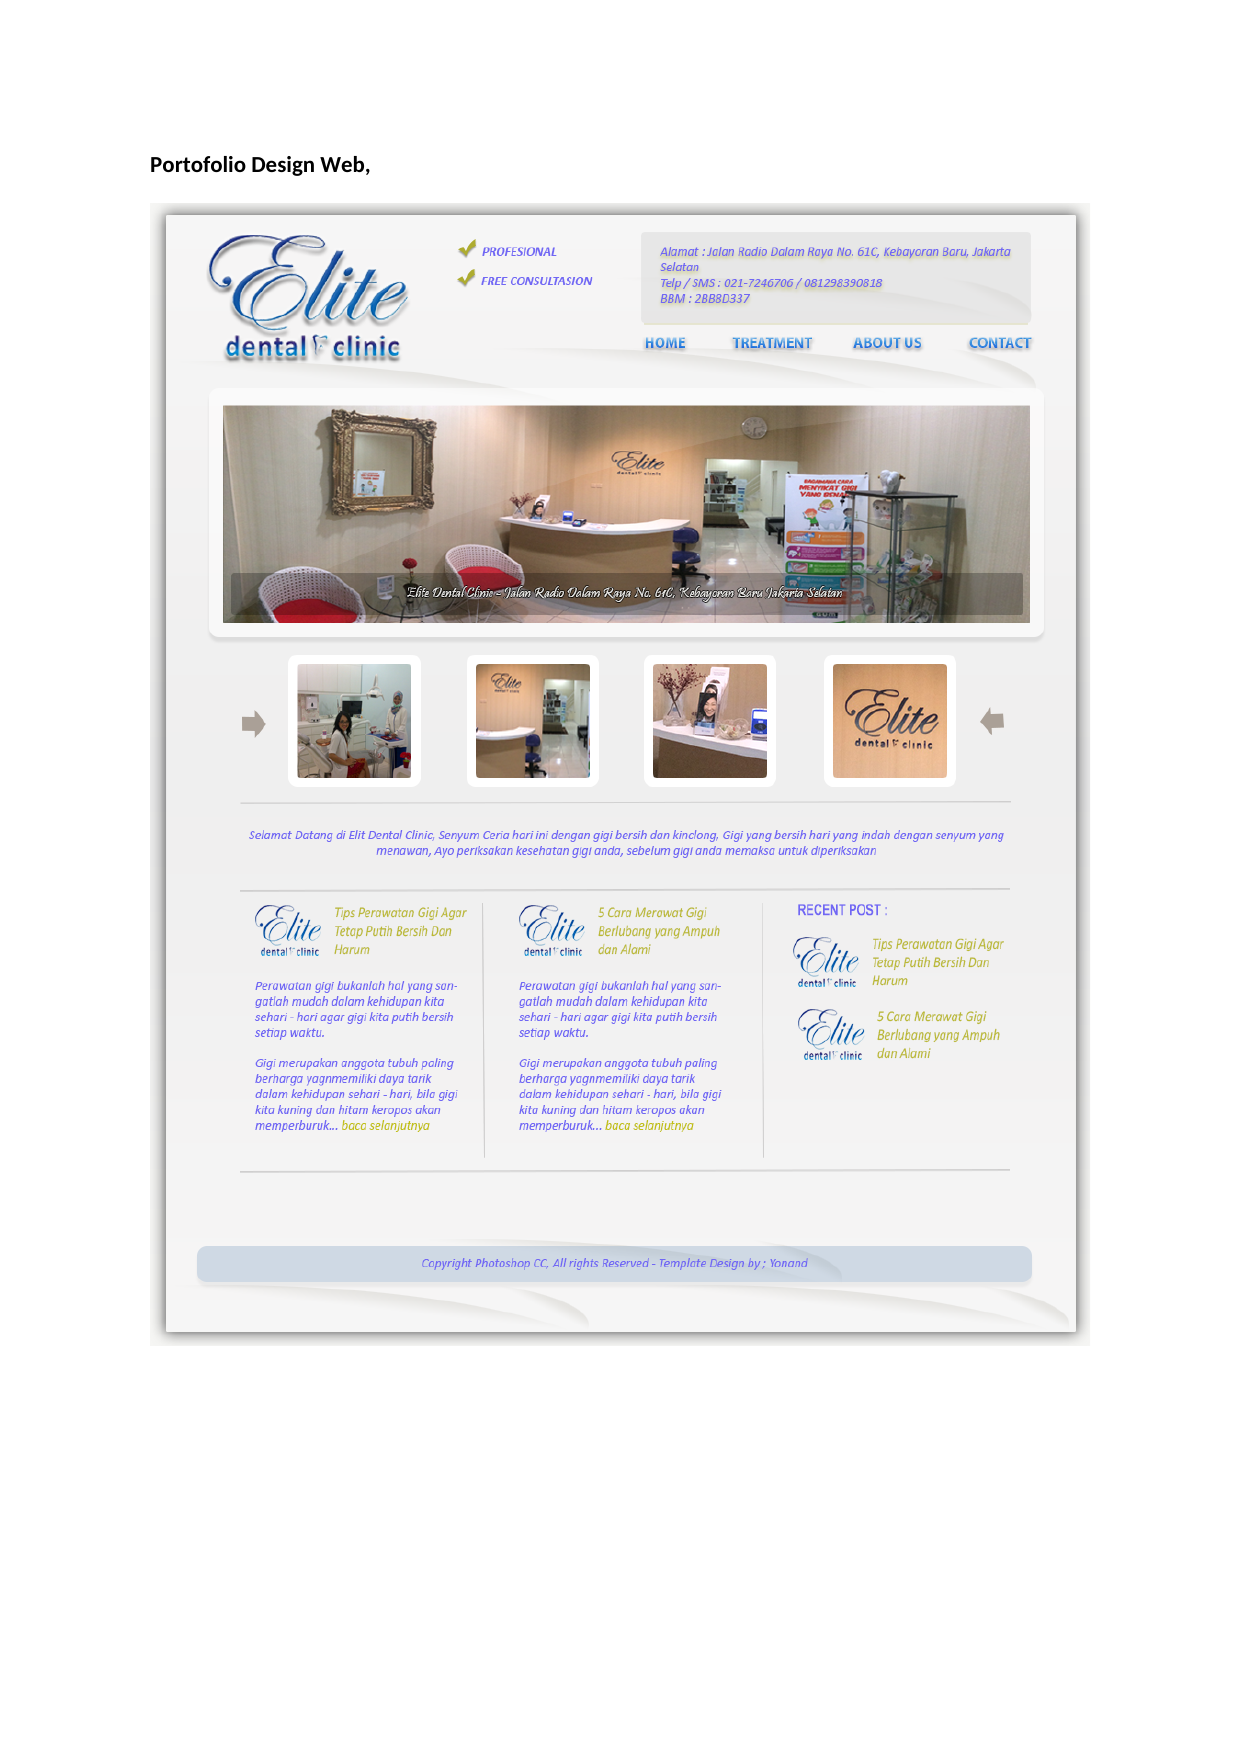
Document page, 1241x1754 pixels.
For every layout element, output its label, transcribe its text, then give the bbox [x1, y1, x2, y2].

text Portofolio Design Web, [150, 150, 1090, 178]
picture [150, 203, 1091, 1346]
